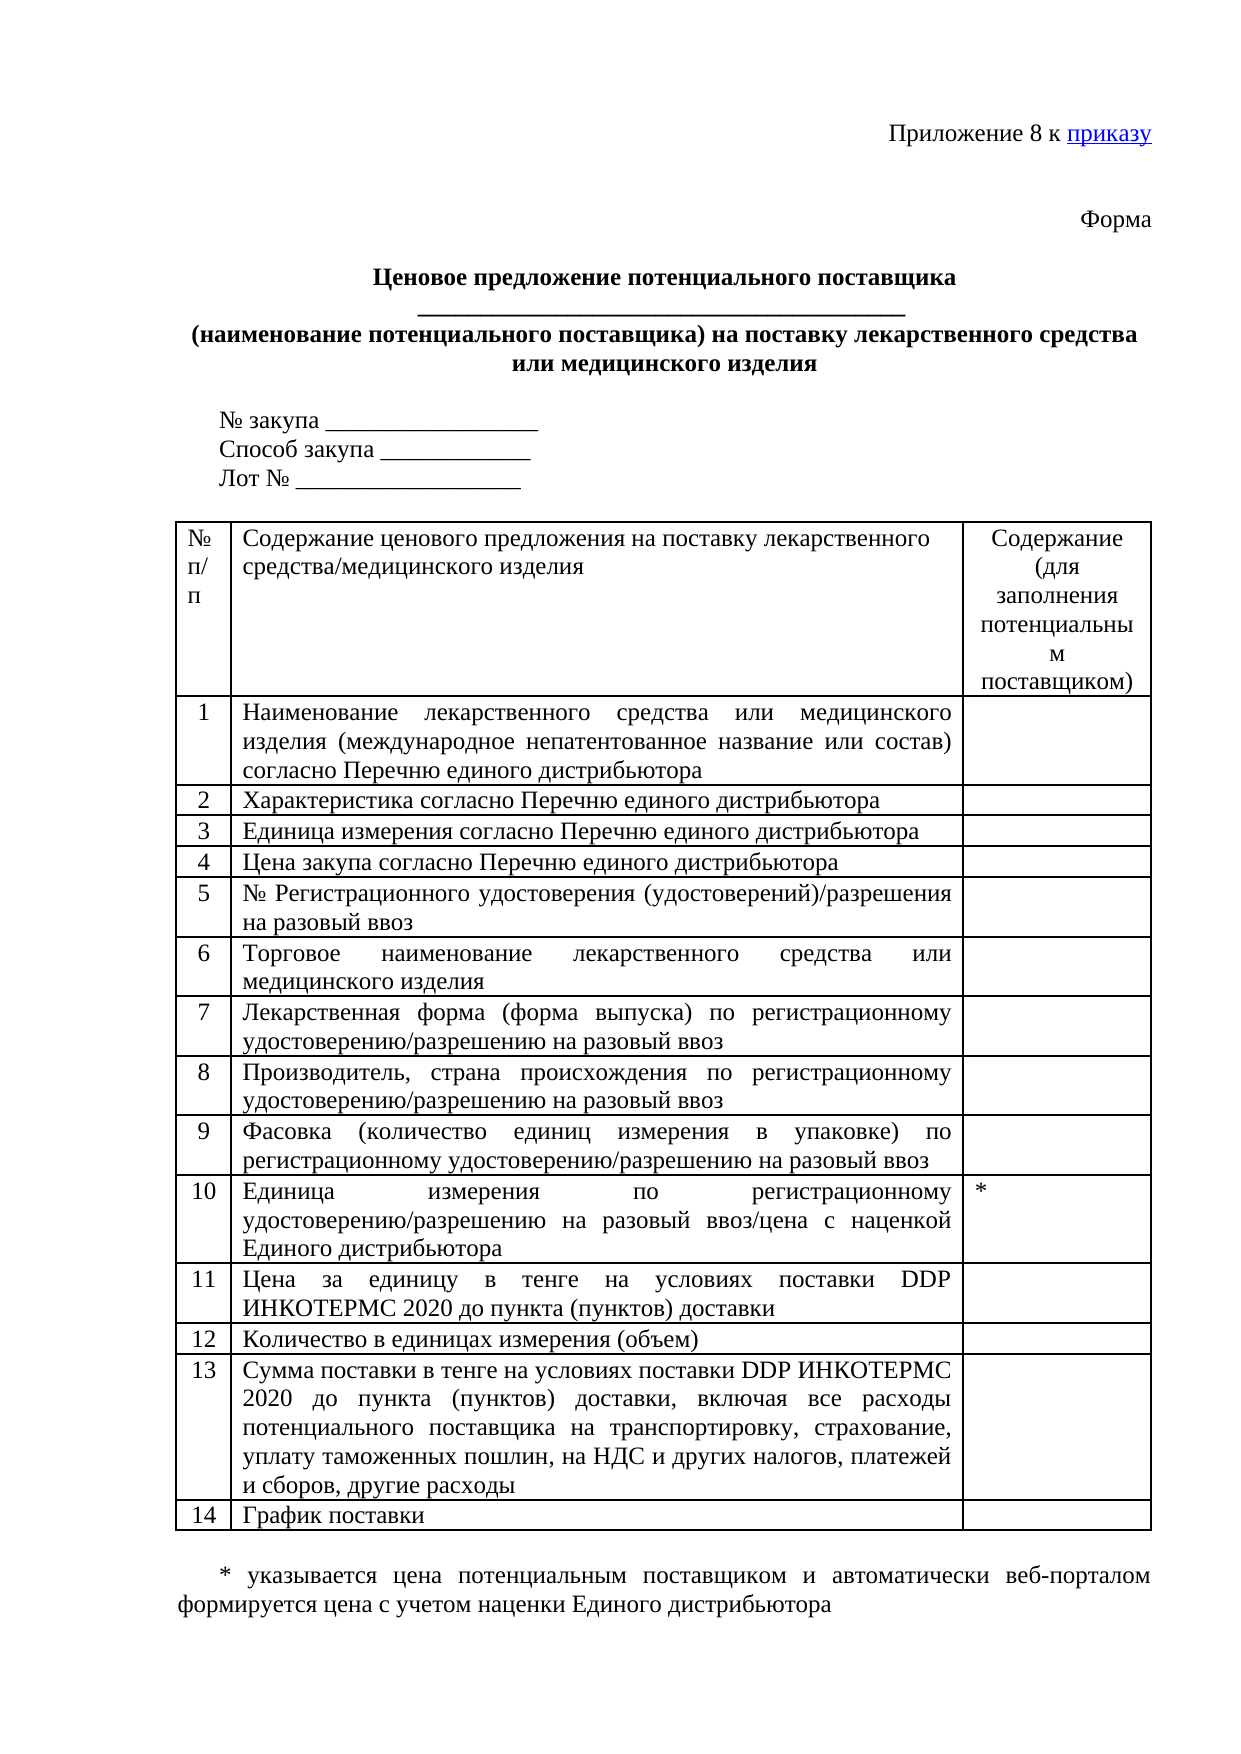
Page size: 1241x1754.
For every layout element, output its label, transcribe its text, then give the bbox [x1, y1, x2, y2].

table_cell № Регистрационного удостоверения (удостоверений)/разрешения на разовый ввоз [232, 878, 962, 936]
table_cell Характеристика согласно Перечню единого дистрибьютора [232, 786, 962, 814]
table_cell Цена закупа согласно Перечню единого дистрибьютора [232, 847, 962, 876]
table_cell 9 [177, 1116, 230, 1174]
table_cell Цена за единицу в тенге на условиях поставки DDP ИНКОТЕРМС 2020 до пункта (пунктов) доставки [232, 1264, 962, 1322]
table_cell 4 [177, 847, 230, 876]
table_cell [964, 847, 1150, 876]
text № закупа _________________ [177, 406, 1152, 434]
table_cell 3 [177, 816, 230, 845]
table_cell [964, 786, 1150, 814]
table_header Содержание ценового предложения на поставку лекарственного средства/медицинского изделия [232, 523, 962, 695]
table_cell Наименование лекарственного средства или медицинского изделия (международное непатентованное название или состав) согласно Перечню единого дистрибьютора [232, 697, 962, 783]
text Способ закупа ____________ [177, 434, 1152, 463]
text Форма [177, 204, 1152, 233]
table_cell [964, 878, 1150, 936]
table_cell 6 [177, 938, 230, 995]
table_cell 7 [177, 997, 230, 1055]
table_cell 11 [177, 1264, 230, 1322]
table_cell Единица измерения по регистрационному удостоверению/разрешению на разовый ввоз/цена с наценкой Единого дистрибьютора [232, 1176, 962, 1262]
table_cell 1 [177, 697, 230, 783]
table_cell [964, 1264, 1150, 1322]
table_cell * [964, 1176, 1150, 1262]
table_header Содержание (для заполнения потенциальным поставщиком) [964, 523, 1150, 695]
table_cell Фасовка (количество единиц измерения в упаковке) по регистрационному удостоверению/разрешению на разовый ввоз [232, 1116, 962, 1174]
table_cell Производитель, страна происхождения по регистрационному удостоверению/разрешению на разовый ввоз [232, 1057, 962, 1114]
table_cell 10 [177, 1176, 230, 1262]
table_cell 13 [177, 1355, 230, 1498]
table_cell 8 [177, 1057, 230, 1114]
table_header № п/п [177, 523, 230, 695]
table_cell 2 [177, 786, 230, 814]
table_cell [964, 1057, 1150, 1114]
table_cell [964, 997, 1150, 1055]
text * указывается цена потенциальным поставщиком и автоматически веб-порталом формируется цена с учетом наценки Единого дистрибьютора [177, 1560, 1152, 1618]
table_cell Единица измерения согласно Перечню единого дистрибьютора [232, 816, 962, 845]
table_cell Лекарственная форма (форма выпуска) по регистрационному удостоверению/разрешению на разовый ввоз [232, 997, 962, 1055]
text Лот № __________________ [177, 463, 1152, 492]
table_cell [964, 1355, 1150, 1498]
table_cell [964, 938, 1150, 995]
table_cell 14 [177, 1501, 230, 1529]
table_cell 5 [177, 878, 230, 936]
table_cell [964, 697, 1150, 783]
table_cell [964, 1501, 1150, 1529]
text Приложение 8 к приказу [177, 118, 1152, 147]
table_cell Сумма поставки в тенге на условиях поставки DDP ИНКОТЕРМС 2020 до пункта (пунктов) доставки, включая все расходы потенциального поставщика на транспортировку, страхование, уплату таможенных пошлин, на НДС и других налогов, платежей и сборов, другие расходы [232, 1355, 962, 1498]
table_cell Торговое наименование лекарственного средства или медицинского изделия [232, 938, 962, 995]
table_cell График поставки [232, 1501, 962, 1529]
table_cell Количество в единицах измерения (объем) [232, 1324, 962, 1353]
text Ценовое предложение потенциального поставщика _______________________________________ (наименование потенциального поставщика) на поставку лекарственного средства или медицинского изделия [177, 262, 1152, 377]
table_cell [964, 1324, 1150, 1353]
table_cell [964, 816, 1150, 845]
table_cell [964, 1116, 1150, 1174]
table_cell 12 [177, 1324, 230, 1353]
